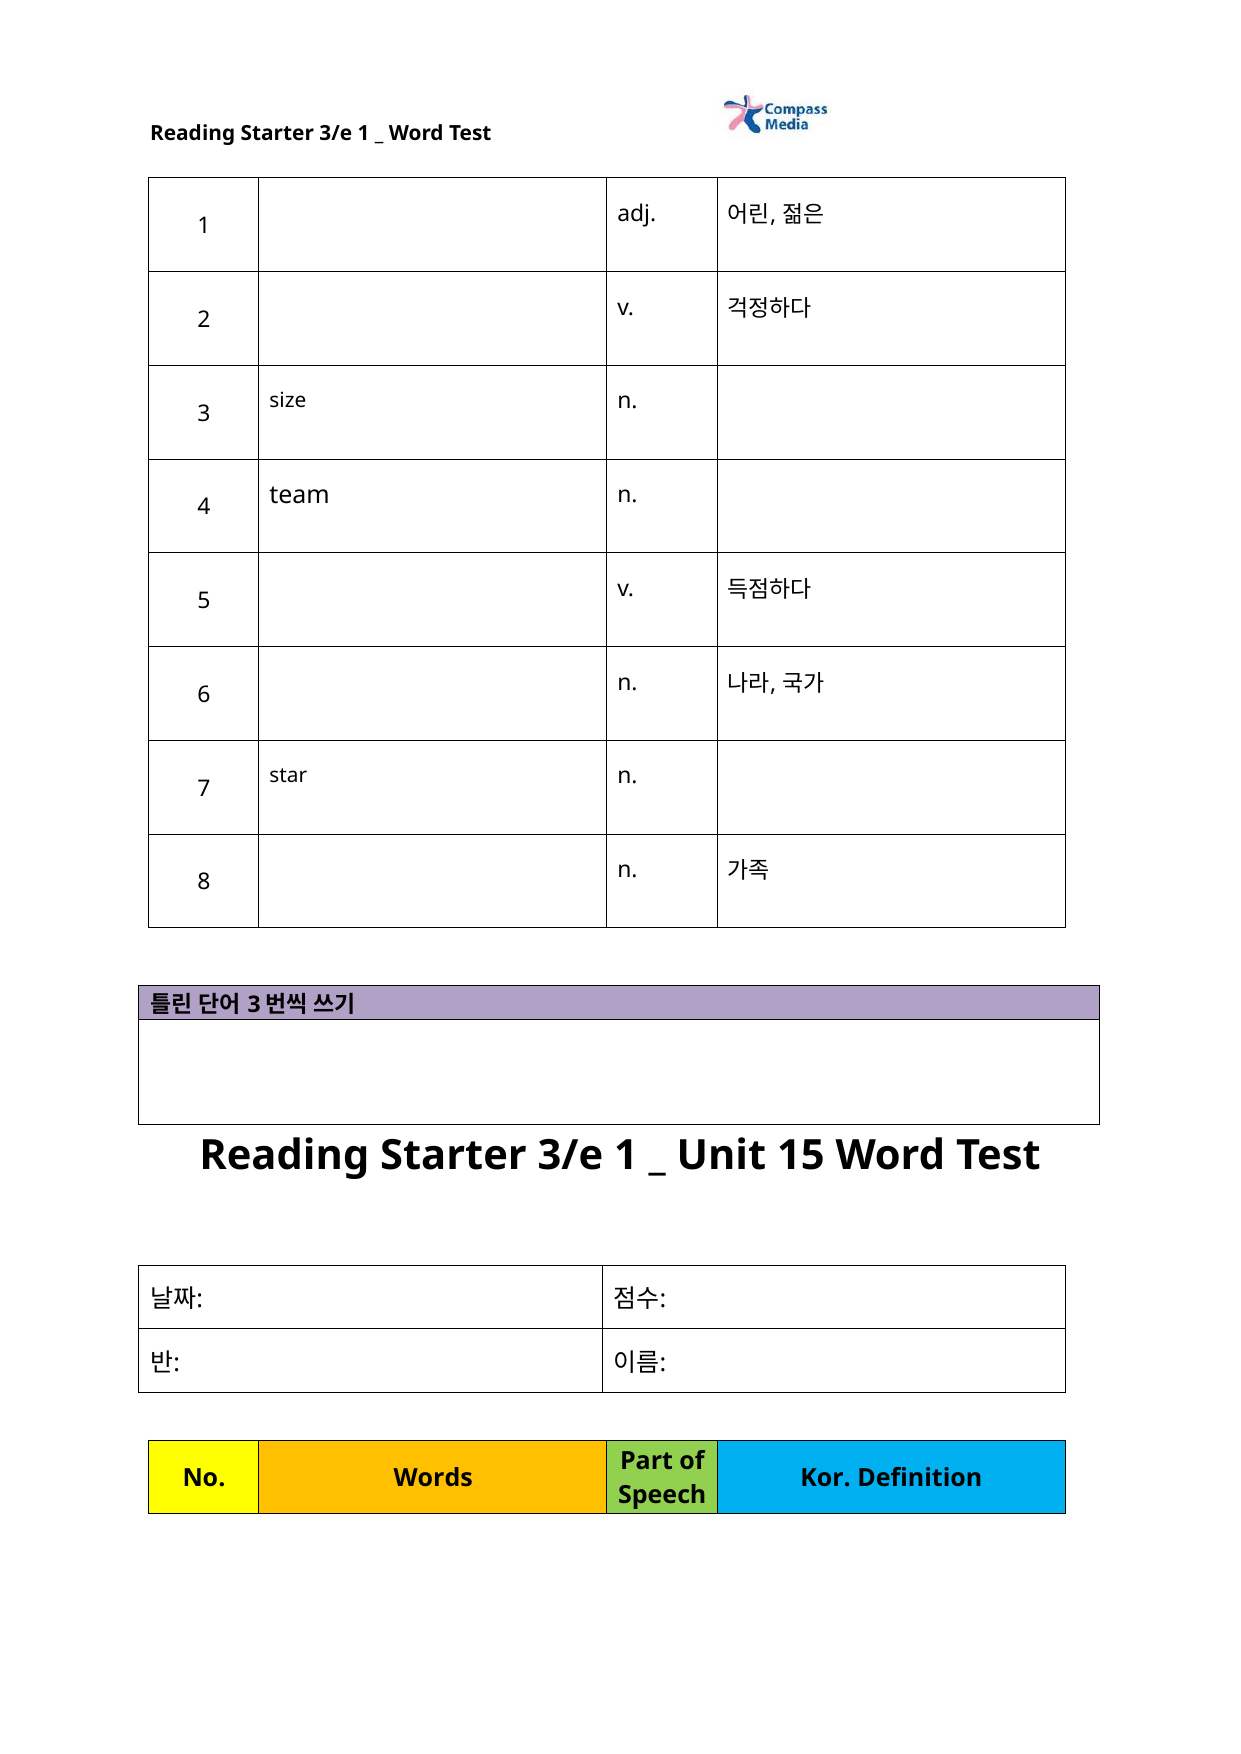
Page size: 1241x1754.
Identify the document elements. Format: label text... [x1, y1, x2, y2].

table_header 날짜: [139, 1266, 602, 1328]
table_header 점수: [603, 1266, 1065, 1328]
table_cell [718, 460, 1065, 552]
table_cell [259, 178, 606, 271]
table_cell [259, 553, 606, 646]
table_cell [718, 741, 1065, 833]
table_cell 7 [149, 741, 258, 833]
table_cell 이름: [603, 1329, 1065, 1392]
table_cell [259, 647, 606, 740]
table_header Part of Speech [607, 1441, 717, 1513]
picture [713, 88, 839, 140]
table_cell 8 [149, 835, 258, 927]
table_cell v. [607, 553, 717, 646]
table_cell v. [607, 272, 717, 365]
table_cell [139, 1020, 1099, 1124]
table_cell 1 [149, 178, 258, 271]
table_cell 2 [149, 272, 258, 365]
table_cell 4 [149, 460, 258, 552]
table_cell [259, 272, 606, 365]
table_cell 3 [149, 366, 258, 458]
table_cell 걱정하다 [718, 272, 1065, 365]
table_cell size [259, 366, 606, 458]
table_header 틀린 단어 3번씩 쓰기 [139, 986, 1099, 1019]
table_cell 반: [139, 1329, 602, 1392]
table_cell n. [607, 460, 717, 552]
table_cell [259, 835, 606, 927]
table_cell star [259, 741, 606, 833]
table_cell 5 [149, 553, 258, 646]
text Reading Starter 3/e 1 _ Unit 15 Word Test [150, 1125, 1090, 1182]
table_header Kor. Definition [718, 1441, 1065, 1513]
table_cell team [259, 460, 606, 552]
table_header No. [149, 1441, 258, 1513]
table_cell n. [607, 741, 717, 833]
table_cell n. [607, 835, 717, 927]
table_cell adj. [607, 178, 717, 271]
table_cell 가족 [718, 835, 1065, 927]
table_header Words [259, 1441, 606, 1513]
table_cell [718, 366, 1065, 458]
table_cell 어린, 젊은 [718, 178, 1065, 271]
table_cell 득점하다 [718, 553, 1065, 646]
table_cell 6 [149, 647, 258, 740]
table_cell n. [607, 647, 717, 740]
table_cell 나라, 국가 [718, 647, 1065, 740]
table_cell n. [607, 366, 717, 458]
